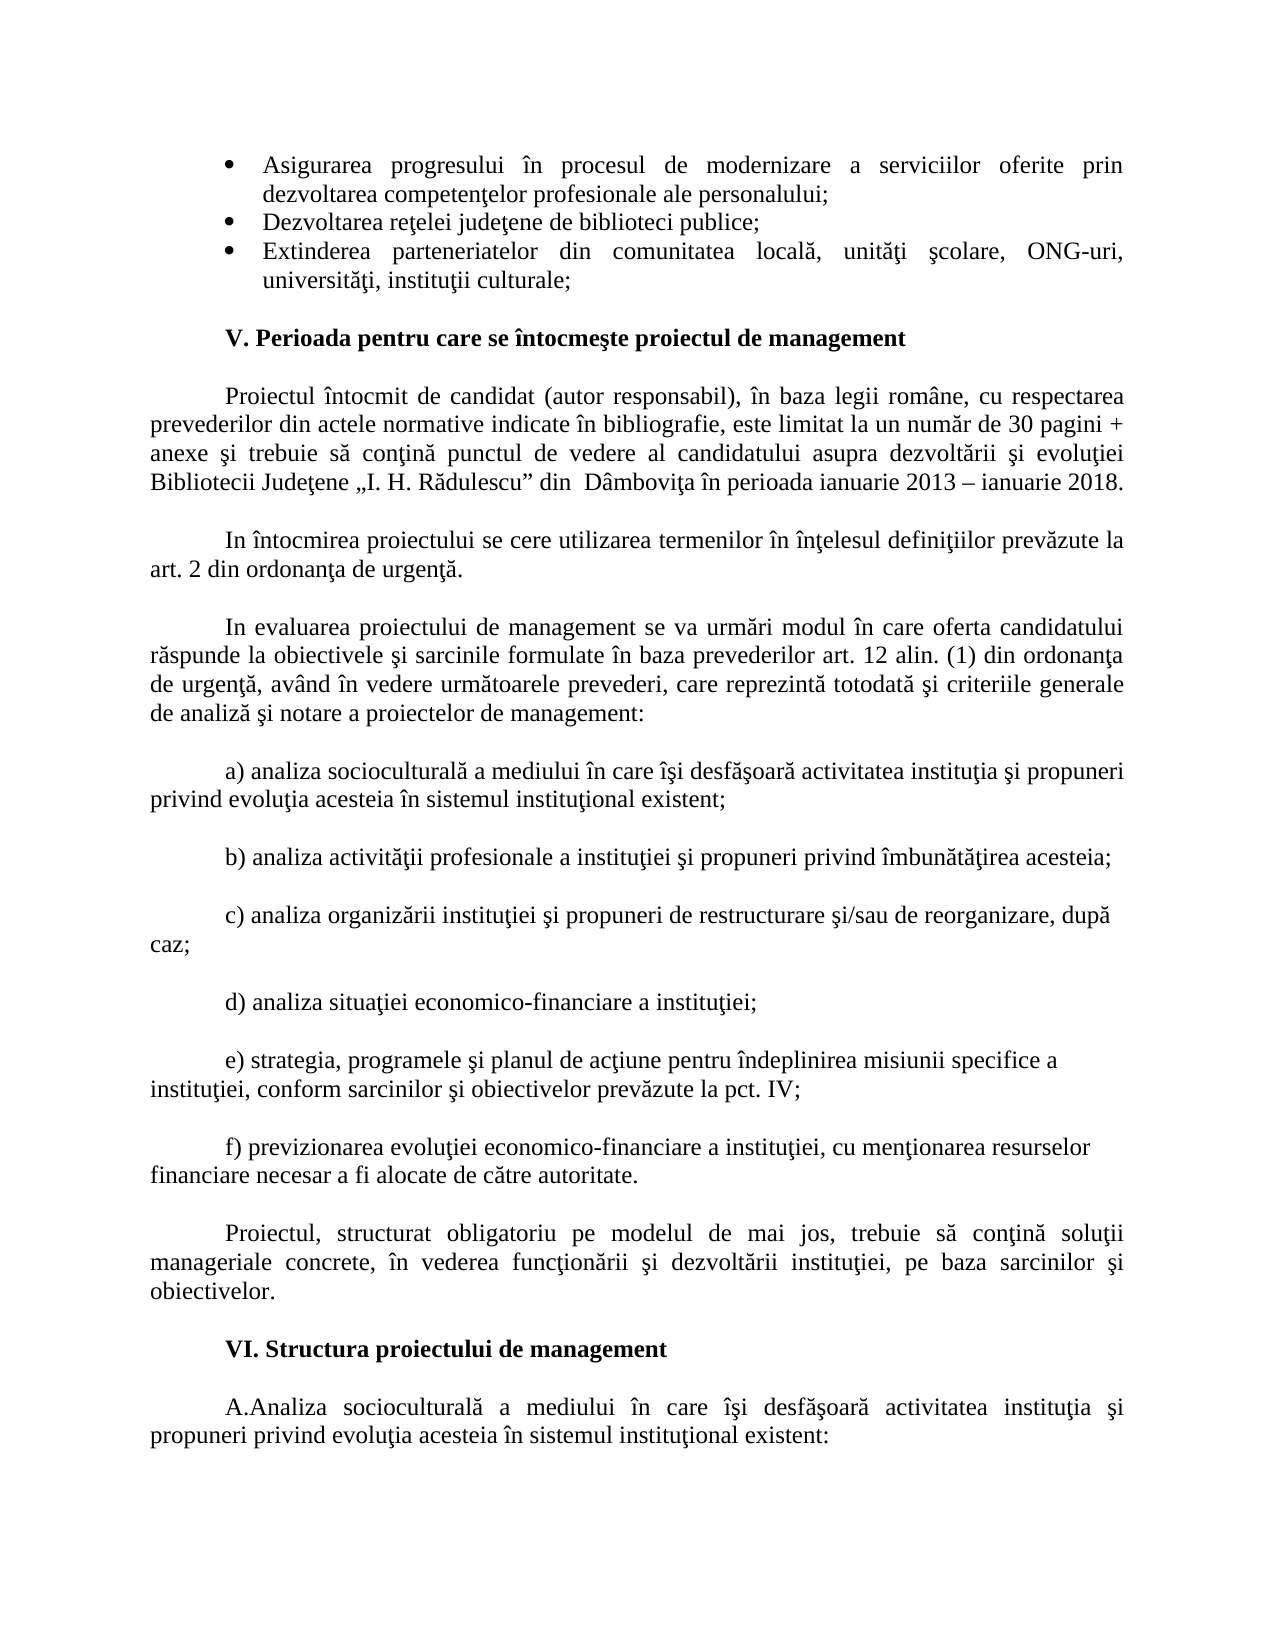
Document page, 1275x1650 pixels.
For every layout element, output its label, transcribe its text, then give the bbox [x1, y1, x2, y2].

list Dezvoltarea reţelei judeţene de biblioteci publice; [225, 207, 1124, 236]
text Proiectul întocmit de candidat (autor responsabil), în baza legii române, cu respectarea prevederilor din actele normative indicate în bibliografie, este limitat la un număr de 30 pagini + anexe şi trebuie să conţină punctul de vedere al candidatului asupra dezvoltării şi evoluţiei Bibliotecii Judeţene „I. H. Rădulescu” din Dâmboviţa în perioada ianuarie 2013 – ianuarie 2018. [150, 381, 1125, 496]
text e) strategia, programele şi planul de acţiune pentru îndeplinirea misiunii specifice a instituţiei, conform sarcinilor şi obiectivelor prevăzute la pct. IV; [150, 1045, 1125, 1102]
text In întocmirea proiectului se cere utilizarea termenilor în înţelesul definiţiilor prevăzute la art. 2 din ordonanţa de urgenţă. [150, 525, 1125, 582]
list Asigurarea progresului în procesul de modernizare a serviciilor oferite prin dezvoltarea competenţelor profesionale ale personalului; [225, 150, 1124, 207]
text VI. Structura proiectului de management [150, 1334, 1125, 1362]
text V. Perioada pentru care se întocmeşte proiectul de management [150, 323, 1125, 352]
text d) analiza situaţiei economico-financiare a instituţiei; [150, 987, 1125, 1016]
text a) analiza socioculturală a mediului în care îşi desfăşoară activitatea instituţia şi propuneri privind evoluţia acesteia în sistemul instituţional existent; [150, 756, 1125, 813]
list Extinderea parteneriatelor din comunitatea locală, unităţi şcolare, ONG-uri, universităţi, instituţii culturale; [225, 236, 1124, 294]
text In evaluarea proiectului de management se va urmări modul în care oferta candidatului răspunde la obiectivele şi sarcinile formulate în baza prevederilor art. 12 alin. (1) din ordonanţa de urgenţă, având în vedere următoarele prevederi, care reprezintă totodată şi criteriile generale de analiză şi notare a proiectelor de management: [150, 612, 1125, 727]
text b) analiza activităţii profesionale a instituţiei şi propuneri privind îmbunătăţirea acesteia; [150, 842, 1125, 871]
text c) analiza organizării instituţiei şi propuneri de restructurare şi/sau de reorganizare, după caz; [150, 900, 1125, 958]
text f) previzionarea evoluţiei economico-financiare a instituţiei, cu menţionarea resurselor financiare necesar a fi alocate de către autoritate. [150, 1132, 1125, 1189]
text Proiectul, structurat obligatoriu pe modelul de mai jos, trebuie să conţină soluţii manageriale concrete, în vederea funcţionării şi dezvoltării instituţiei, pe baza sarcinilor şi obiectivelor. [150, 1218, 1125, 1304]
text A.Analiza socioculturală a mediului în care îşi desfăşoară activitatea instituţia şi propuneri privind evoluţia acesteia în sistemul instituţional existent: [150, 1392, 1125, 1449]
